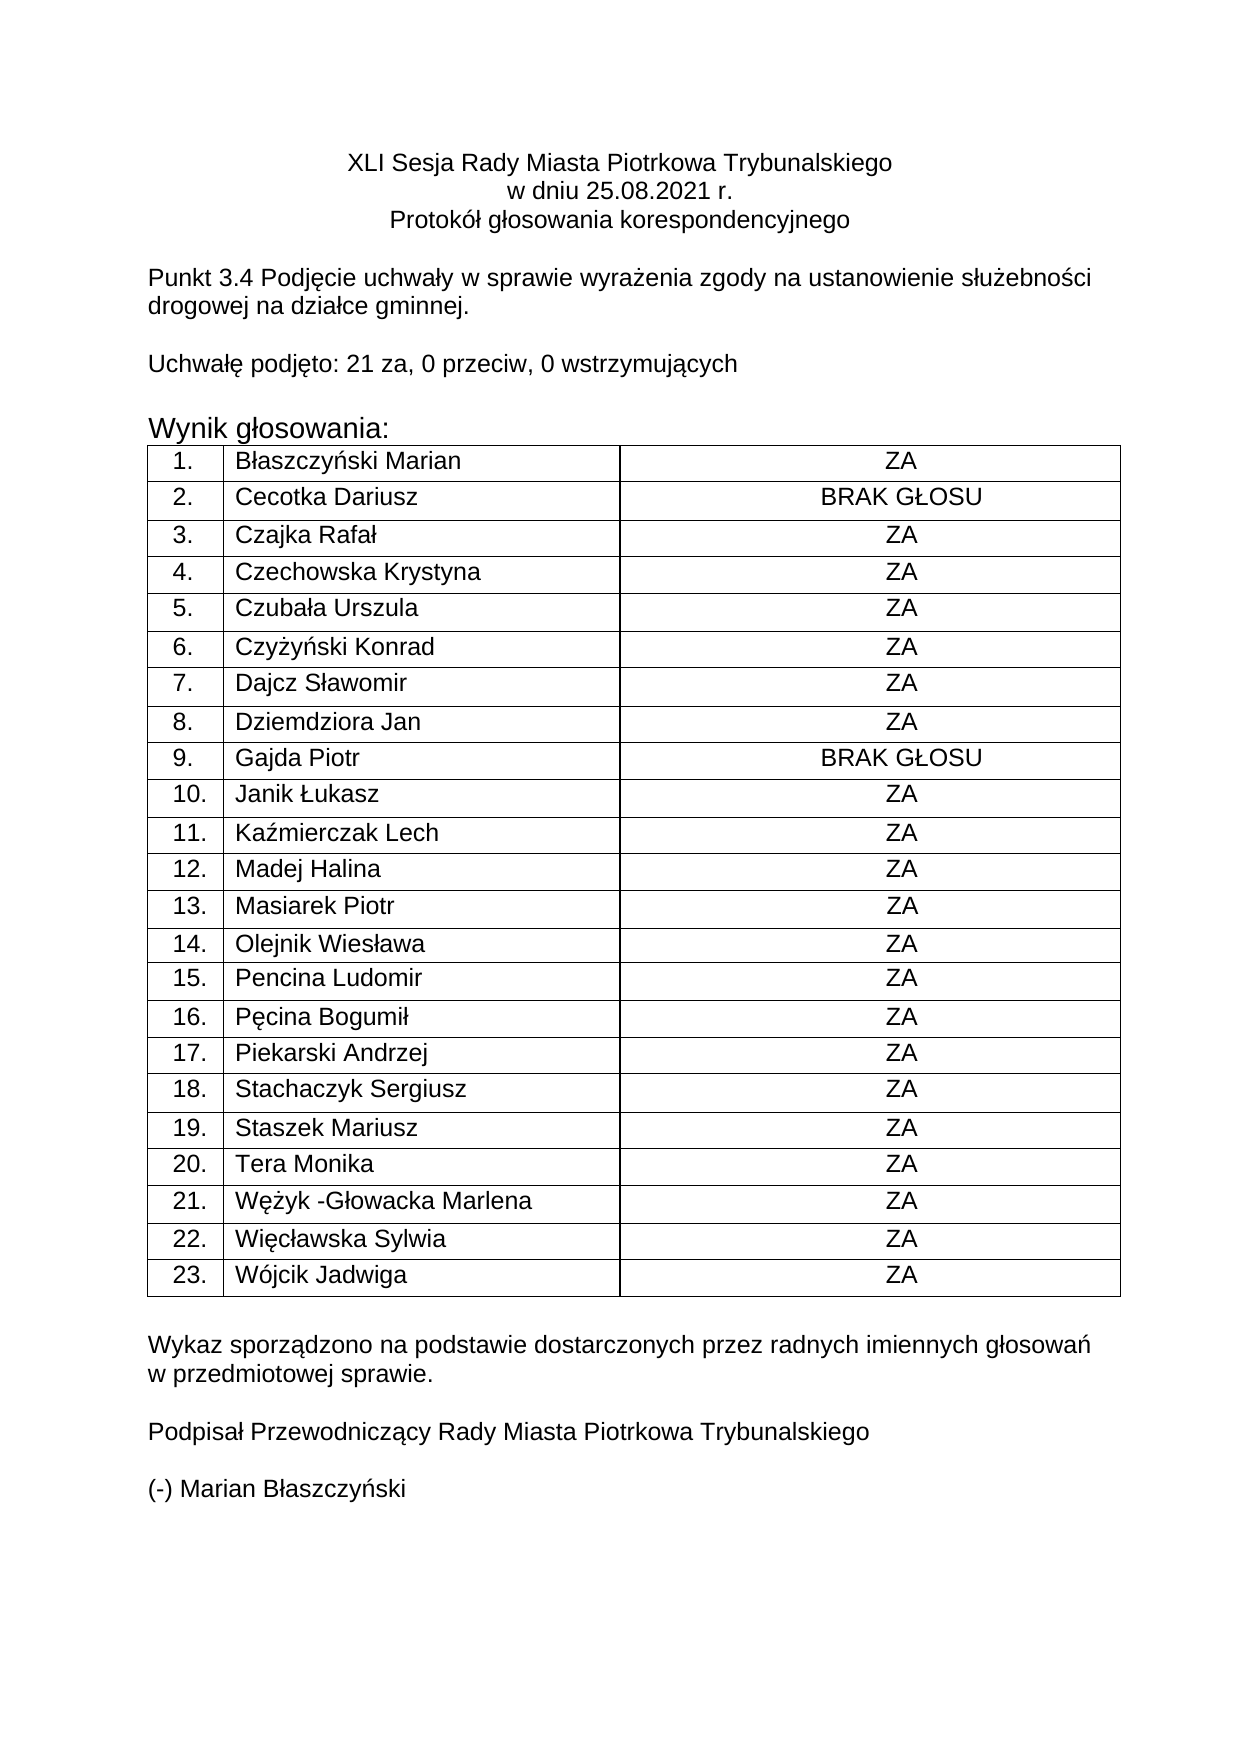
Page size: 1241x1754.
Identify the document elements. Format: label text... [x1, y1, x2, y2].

table_cell Cecotka Dariusz [224, 482, 619, 519]
table_cell Piekarski Andrzej [224, 1038, 619, 1073]
table_cell [148, 668, 223, 706]
table_cell [148, 743, 223, 778]
table_cell Staszek Mariusz [224, 1113, 619, 1148]
table_header ZA [621, 446, 1120, 481]
table_cell [148, 707, 223, 742]
table_cell Kaźmierczak Lech [224, 818, 619, 853]
table_cell [148, 1260, 223, 1296]
table_cell ZA [621, 557, 1120, 592]
table_cell Czajka Rafał [224, 521, 619, 556]
table_cell [148, 1001, 223, 1037]
text XLI Sesja Rady Miasta Piotrkowa Trybunalskiego [148, 148, 1093, 176]
table_cell ZA [621, 1186, 1120, 1223]
table_cell BRAK GŁOSU [621, 743, 1120, 778]
table_cell Czechowska Krystyna [224, 557, 619, 592]
table_cell ZA [621, 854, 1120, 890]
table_cell Dajcz Sławomir [224, 668, 619, 706]
table_cell ZA [621, 1113, 1120, 1148]
text Punkt 3.4 Podjęcie uchwały w sprawie wyrażenia zgody na ustanowienie służebności drogowej na działce gminnej. [148, 263, 1093, 320]
text Uchwałę podjęto: 21 za, 0 przeciw, 0 wstrzymujących [148, 349, 1093, 378]
table_cell [148, 1224, 223, 1259]
table_cell Madej Halina [224, 854, 619, 890]
table_cell [148, 818, 223, 853]
table_cell Czubała Urszula [224, 594, 619, 631]
table_header [148, 446, 223, 481]
table_cell Olejnik Wiesława [224, 929, 619, 962]
table_cell [148, 929, 223, 962]
text Wykaz sporządzono na podstawie dostarczonych przez radnych imiennych głosowań w przedmiotowej sprawie. [148, 1330, 1093, 1388]
table_cell ZA [621, 1074, 1120, 1112]
table_cell ZA [621, 780, 1120, 817]
table_cell Czyżyński Konrad [224, 632, 619, 667]
table_cell ZA [621, 891, 1120, 928]
table_cell Pęcina Bogumił [224, 1001, 619, 1037]
table_cell [148, 521, 223, 556]
table_cell ZA [621, 1260, 1120, 1296]
table_cell Wężyk -Głowacka Marlena [224, 1186, 619, 1223]
table_cell [148, 1038, 223, 1073]
table_cell ZA [621, 668, 1120, 706]
text Wynik głosowania: [124, 411, 1093, 445]
table_cell ZA [621, 521, 1120, 556]
text (-) Marian Błaszczyński [148, 1474, 1093, 1503]
table_cell ZA [621, 963, 1120, 1000]
table_cell [148, 1074, 223, 1112]
table_cell Wójcik Jadwiga [224, 1260, 619, 1296]
table_cell Stachaczyk Sergiusz [224, 1074, 619, 1112]
table_cell ZA [621, 1224, 1120, 1259]
table_cell [148, 1186, 223, 1223]
table_cell Masiarek Piotr [224, 891, 619, 928]
table_cell ZA [621, 929, 1120, 962]
table_cell Więcławska Sylwia [224, 1224, 619, 1259]
table_cell Janik Łukasz [224, 780, 619, 817]
table_cell [148, 891, 223, 928]
text Protokół głosowania korespondencyjnego [148, 205, 1093, 234]
table_cell Tera Monika [224, 1149, 619, 1184]
table_cell Pencina Ludomir [224, 963, 619, 1000]
table_cell Dziemdziora Jan [224, 707, 619, 742]
table_cell [148, 557, 223, 592]
table_header Błaszczyński Marian [224, 446, 619, 481]
table_cell ZA [621, 632, 1120, 667]
table_cell [148, 963, 223, 1000]
table_cell [148, 482, 223, 519]
table_cell ZA [621, 594, 1120, 631]
table_cell ZA [621, 1149, 1120, 1184]
table_cell [148, 1149, 223, 1184]
table_cell [148, 854, 223, 890]
text Podpisał Przewodniczący Rady Miasta Piotrkowa Trybunalskiego [148, 1417, 1093, 1445]
table_cell [148, 780, 223, 817]
table_cell Gajda Piotr [224, 743, 619, 778]
table_cell BRAK GŁOSU [621, 482, 1120, 519]
table_cell ZA [621, 1001, 1120, 1037]
table_cell ZA [621, 818, 1120, 853]
table_cell ZA [621, 707, 1120, 742]
text w dniu 25.08.2021 r. [148, 176, 1093, 205]
table_cell [148, 594, 223, 631]
table_cell ZA [621, 1038, 1120, 1073]
table_cell [148, 632, 223, 667]
table_cell [148, 1113, 223, 1148]
